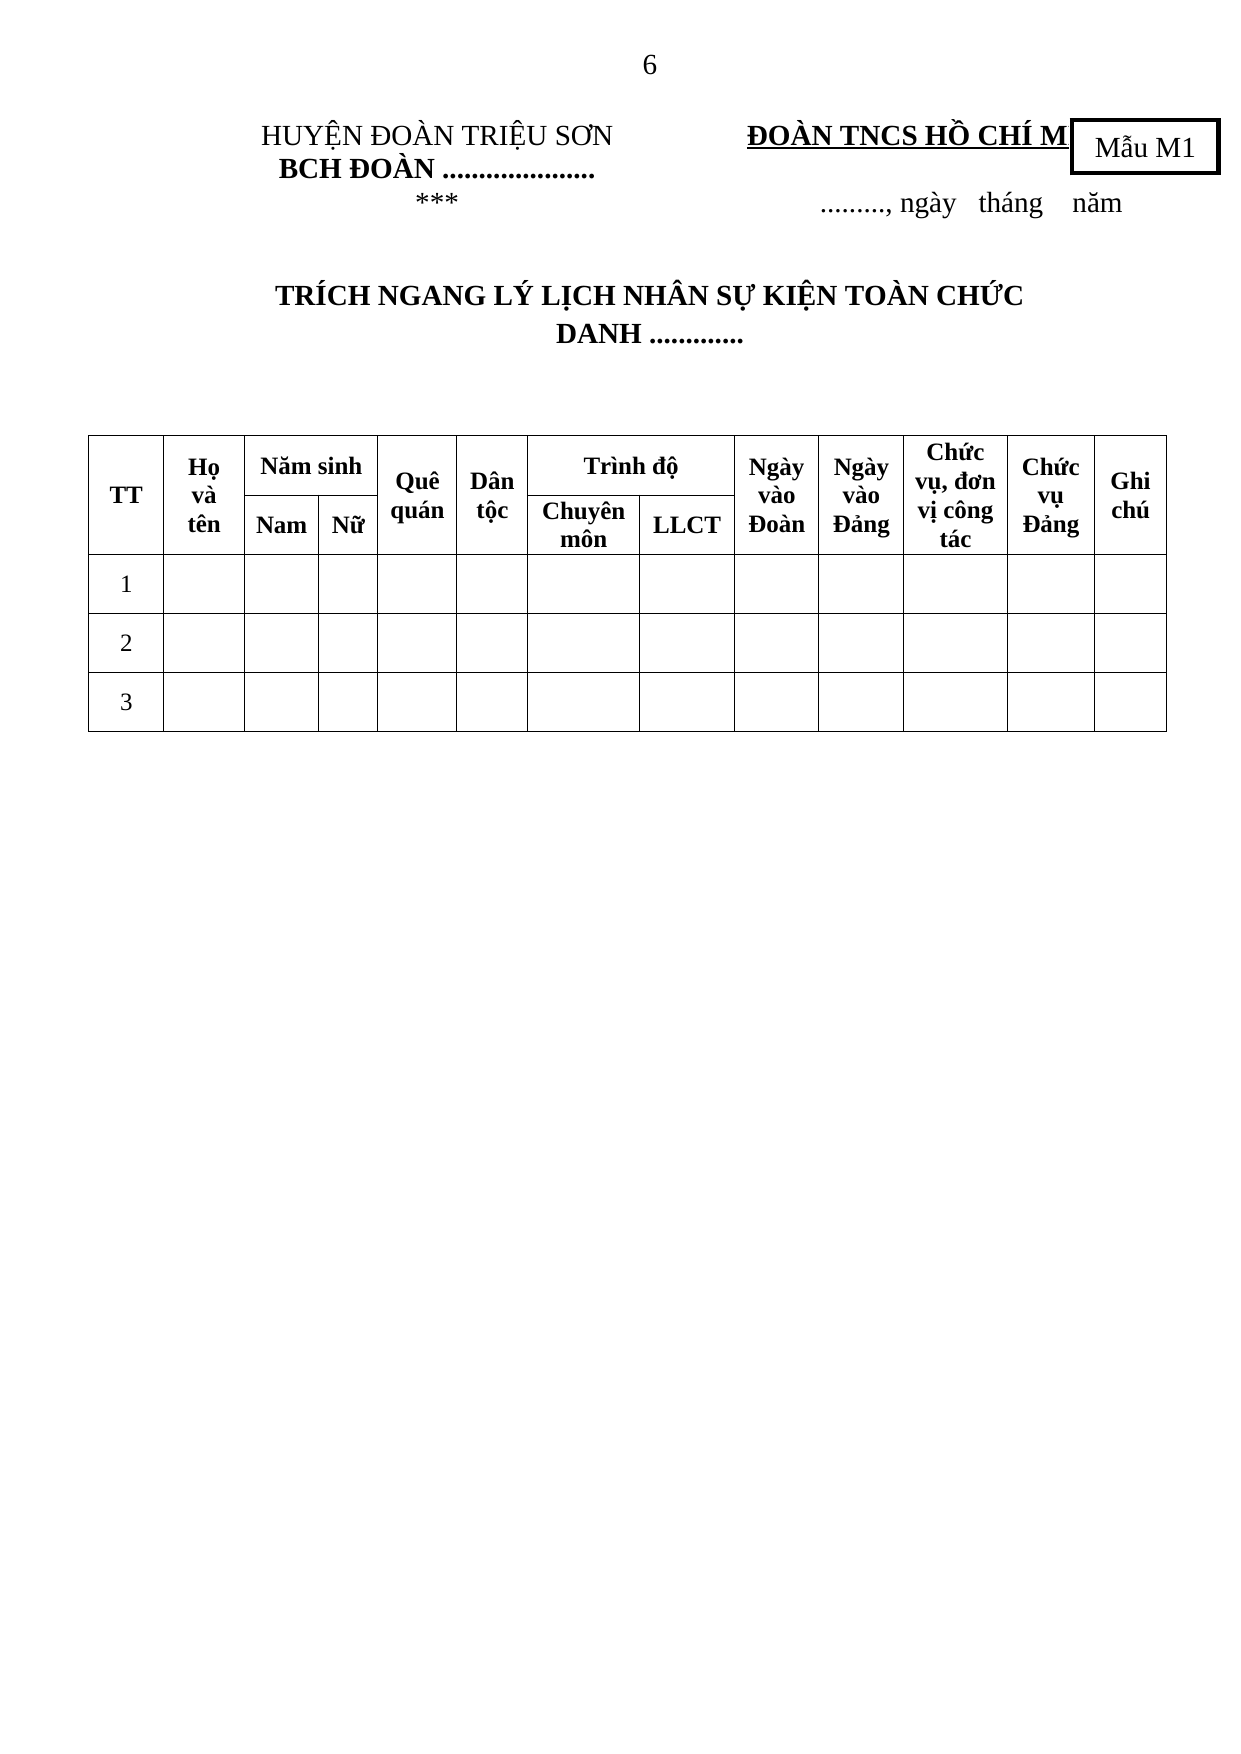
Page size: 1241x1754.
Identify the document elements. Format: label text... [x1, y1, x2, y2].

table_cell [457, 555, 527, 613]
table_cell [640, 555, 734, 613]
table_cell 1 [89, 555, 163, 613]
table_cell [319, 555, 377, 613]
table_cell [164, 555, 244, 613]
table_cell [378, 555, 456, 613]
table_cell Nam [245, 496, 318, 553]
table_cell [378, 614, 456, 672]
table_cell [528, 614, 639, 672]
table_cell [164, 614, 244, 672]
table_cell [528, 673, 639, 731]
table_header Trình độ [528, 436, 734, 494]
table_header HUYỆN ĐOÀN TRIỆU SƠN BCH ĐOÀN ..................... *** [204, 118, 670, 219]
table_cell [245, 673, 318, 731]
table_header Chức vụ Đảng [1008, 436, 1094, 553]
table_cell [640, 614, 734, 672]
table_cell [319, 614, 377, 672]
table_header Năm sinh [245, 436, 377, 494]
table_header Dân tộc [457, 436, 527, 553]
table_cell [1095, 555, 1166, 613]
table_cell [1008, 614, 1094, 672]
table_cell [164, 673, 244, 731]
table_cell 2 [89, 614, 163, 672]
table_cell [819, 673, 903, 731]
table_cell [1008, 673, 1094, 731]
table_header Ghi chú [1095, 436, 1166, 553]
table_header Ngày vào Đảng [819, 436, 903, 553]
table_cell [735, 614, 818, 672]
table_cell [457, 614, 527, 672]
text TRÍCH NGANG LÝ LỊCH NHÂN SỰ KIỆN TOÀN CHỨC DANH ............. [177, 278, 1122, 350]
table_cell Chuyên môn [528, 496, 639, 553]
table_cell [904, 673, 1007, 731]
table_cell [904, 614, 1007, 672]
table_cell [528, 555, 639, 613]
table_cell [735, 555, 818, 613]
table_header TT [89, 436, 163, 553]
table_header Ngày vào Đoàn [735, 436, 818, 553]
table_cell [640, 673, 734, 731]
table_header Họ và tên [164, 436, 244, 553]
table_cell [819, 614, 903, 672]
table_cell [457, 673, 527, 731]
table_cell [245, 614, 318, 672]
table_cell LLCT [640, 496, 734, 553]
table_cell [245, 555, 318, 613]
table_header ĐOÀN TNCS HỒ CHÍ MINH ........., ngày tháng năm [670, 118, 1134, 219]
table_cell [1095, 614, 1166, 672]
table_cell [904, 555, 1007, 613]
table_cell 3 [89, 673, 163, 731]
table_cell [378, 673, 456, 731]
table_cell [1095, 673, 1166, 731]
table_header Chức vụ, đơn vị công tác [904, 436, 1007, 553]
table_cell [319, 673, 377, 731]
table_cell Nữ [319, 496, 377, 553]
table_cell [819, 555, 903, 613]
table_cell [735, 673, 818, 731]
table_header Quê quán [378, 436, 456, 553]
table_cell [1008, 555, 1094, 613]
